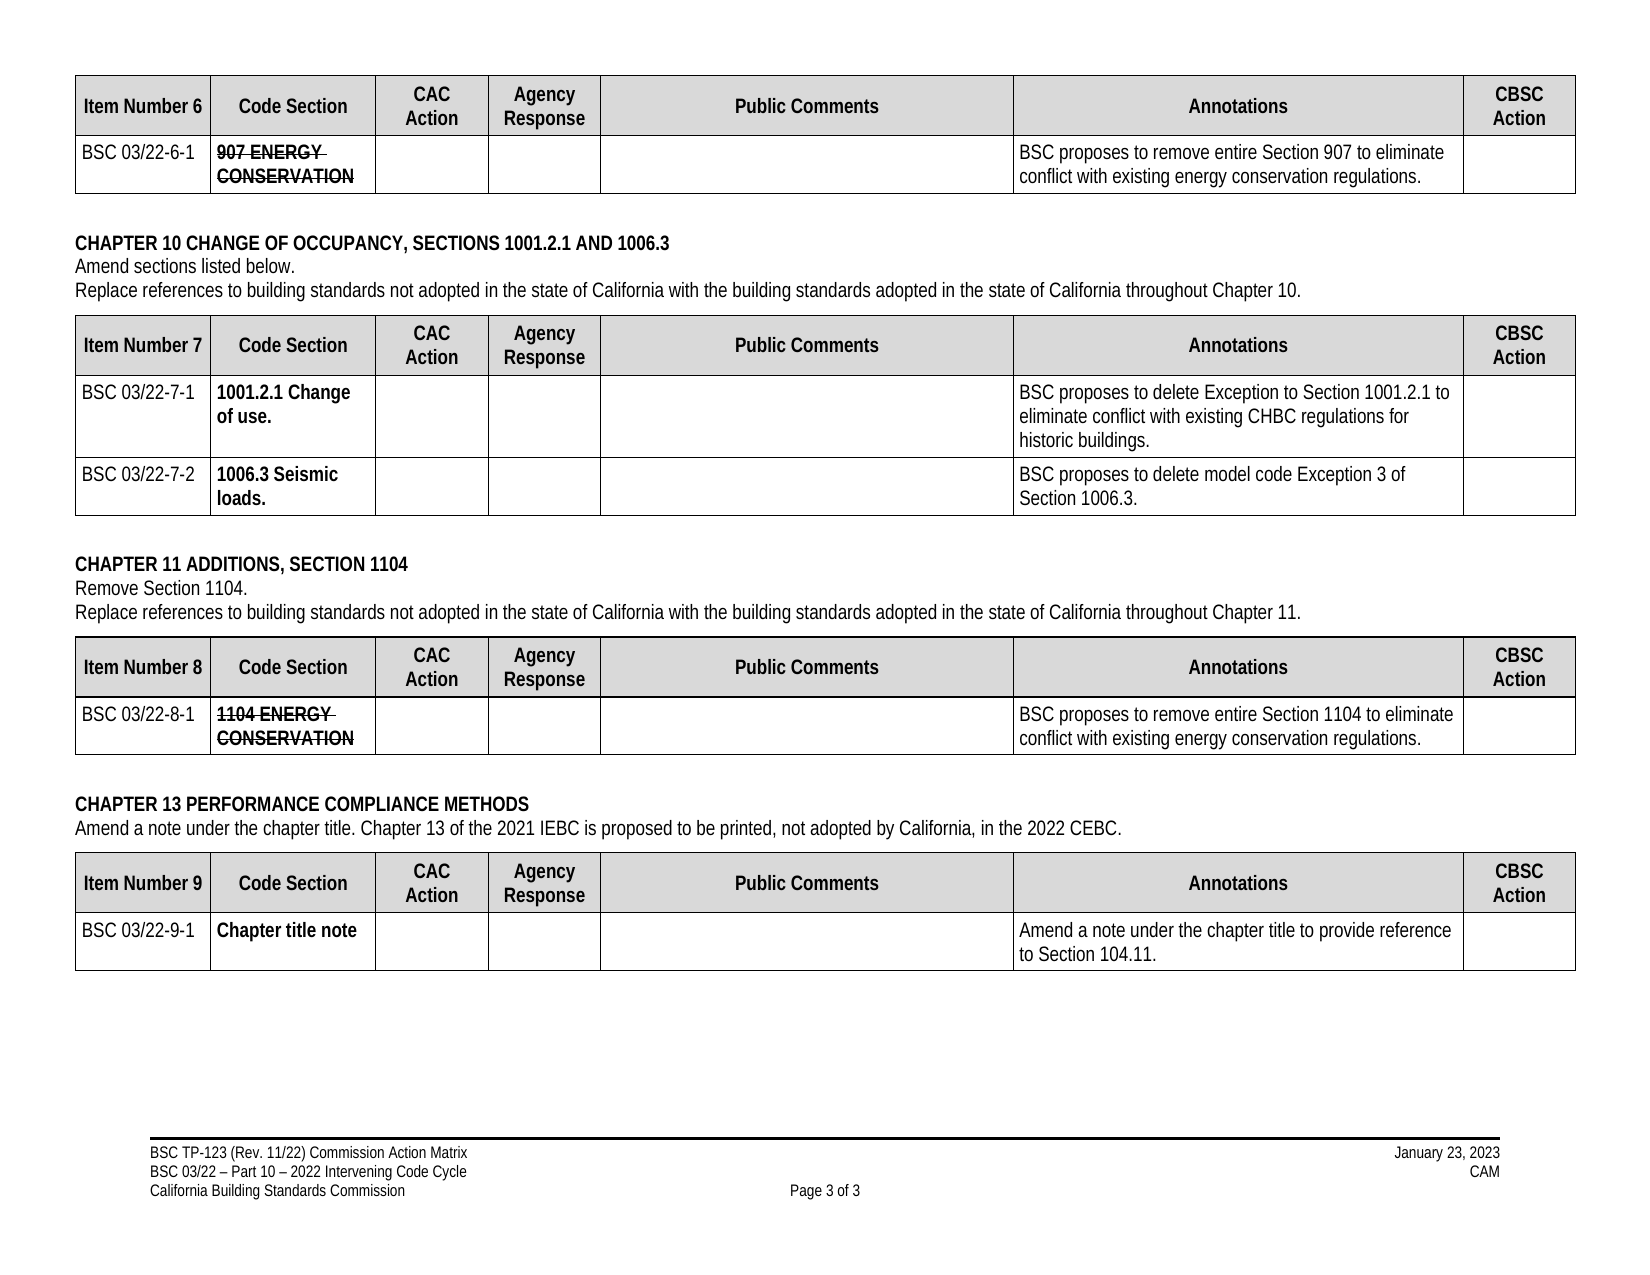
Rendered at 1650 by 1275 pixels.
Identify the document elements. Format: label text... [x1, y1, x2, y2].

table_cell [76, 376, 210, 457]
table_header Code Section [211, 76, 375, 135]
table_cell [376, 136, 488, 193]
table_header Agency Response [489, 853, 600, 912]
table_header Annotations [1014, 76, 1463, 135]
table_cell [376, 376, 488, 457]
table_header Item Number 9 [76, 853, 210, 912]
table_cell 1006.3 Seismic loads. [211, 458, 375, 514]
table_cell BSC proposes to remove entire Section 1104 to eliminate conflict with existing energy conservation regulations. [1014, 698, 1463, 754]
table_cell [1464, 376, 1575, 457]
text Amend a note under the chapter title. Chapter 13 of the 2021 IEBC is proposed to be printed, not adopted by California, in the 2022 CEBC. [75, 816, 1575, 840]
table_cell Amend a note under the chapter title to provide reference to Section 104.11. [1014, 913, 1463, 970]
table_cell [489, 458, 600, 514]
table_cell [1464, 698, 1575, 754]
table_header Item Number 7 [76, 316, 210, 375]
table_header Public Comments [601, 316, 1013, 375]
table_cell BSC 03/22-8-1 [76, 698, 210, 754]
table_header Item Number 6 [76, 76, 210, 135]
table_cell [1464, 913, 1575, 970]
table_cell [489, 136, 600, 193]
table_cell [1464, 458, 1575, 514]
table_cell [601, 698, 1013, 754]
table_cell [489, 913, 600, 970]
table_cell BSC 03/22-9-1 [76, 913, 210, 970]
table_cell [489, 698, 600, 754]
table_cell 1001.2.1 Change of use. [211, 376, 375, 457]
table_cell [601, 376, 1013, 457]
table_header Agency Response [489, 638, 600, 696]
table_header CAC Action [376, 853, 488, 912]
subtitle Chapter 13 PERFORMANCE COMPLIANCE METHODS [75, 792, 1575, 816]
table_header Item Number 8 [76, 638, 210, 696]
table_header CBSC Action [1464, 853, 1575, 912]
text Amend sections listed below. Replace references to building standards not adopted in the state of California with the building standards adopted in the state of California throughout Chapter 10. [75, 254, 1575, 302]
table_cell [601, 136, 1013, 193]
table_header Code Section [211, 316, 375, 375]
table_header Agency Response [489, 316, 600, 375]
table_cell BSC proposes to delete Exception to Section 1001.2.1 to eliminate conflict with existing CHBC regulations for historic buildings. [1014, 376, 1463, 457]
table_header Annotations [1014, 853, 1463, 912]
table_cell [601, 913, 1013, 970]
table_header CAC Action [376, 76, 488, 135]
table_cell [1464, 136, 1575, 193]
table_cell Chapter title note [211, 913, 375, 970]
table_cell 907 ENERGY CONSERVATION [211, 136, 375, 193]
table_cell [601, 458, 1013, 514]
table_header Annotations [1014, 316, 1463, 375]
table_cell BSC proposes to delete model code Exception 3 of Section 1006.3. [1014, 458, 1463, 514]
table_header CBSC Action [1464, 316, 1575, 375]
table_header CBSC Action [1464, 76, 1575, 135]
table_cell BSC 03/22-6-1 [76, 136, 210, 193]
table_cell [376, 698, 488, 754]
table_header Public Comments [601, 76, 1013, 135]
table_header Annotations [1014, 638, 1463, 696]
table_cell [376, 458, 488, 514]
table_header Public Comments [601, 638, 1013, 696]
subtitle Chapter 11 ADDITIONS, Section 1104 [75, 552, 1575, 576]
table_cell [76, 458, 210, 514]
table_cell BSC proposes to remove entire Section 907 to eliminate conflict with existing energy conservation regulations. [1014, 136, 1463, 193]
table_header Agency Response [489, 76, 600, 135]
table_cell 1104 ENERGY CONSERVATION [211, 698, 375, 754]
subtitle Chapter 10 CHANGE OF OCCUPANCY, Sections 1001.2.1 and 1006.3 [75, 230, 1575, 254]
table_header CAC Action [376, 638, 488, 696]
table_header CAC Action [376, 316, 488, 375]
table_header Code Section [211, 853, 375, 912]
table_cell [489, 376, 600, 457]
table_cell [376, 913, 488, 970]
table_header Public Comments [601, 853, 1013, 912]
table_header CBSC Action [1464, 638, 1575, 696]
table_header Code Section [211, 638, 375, 696]
text Remove Section 1104. Replace references to building standards not adopted in the state of California with the building standards adopted in the state of California throughout Chapter 11. [75, 576, 1575, 624]
